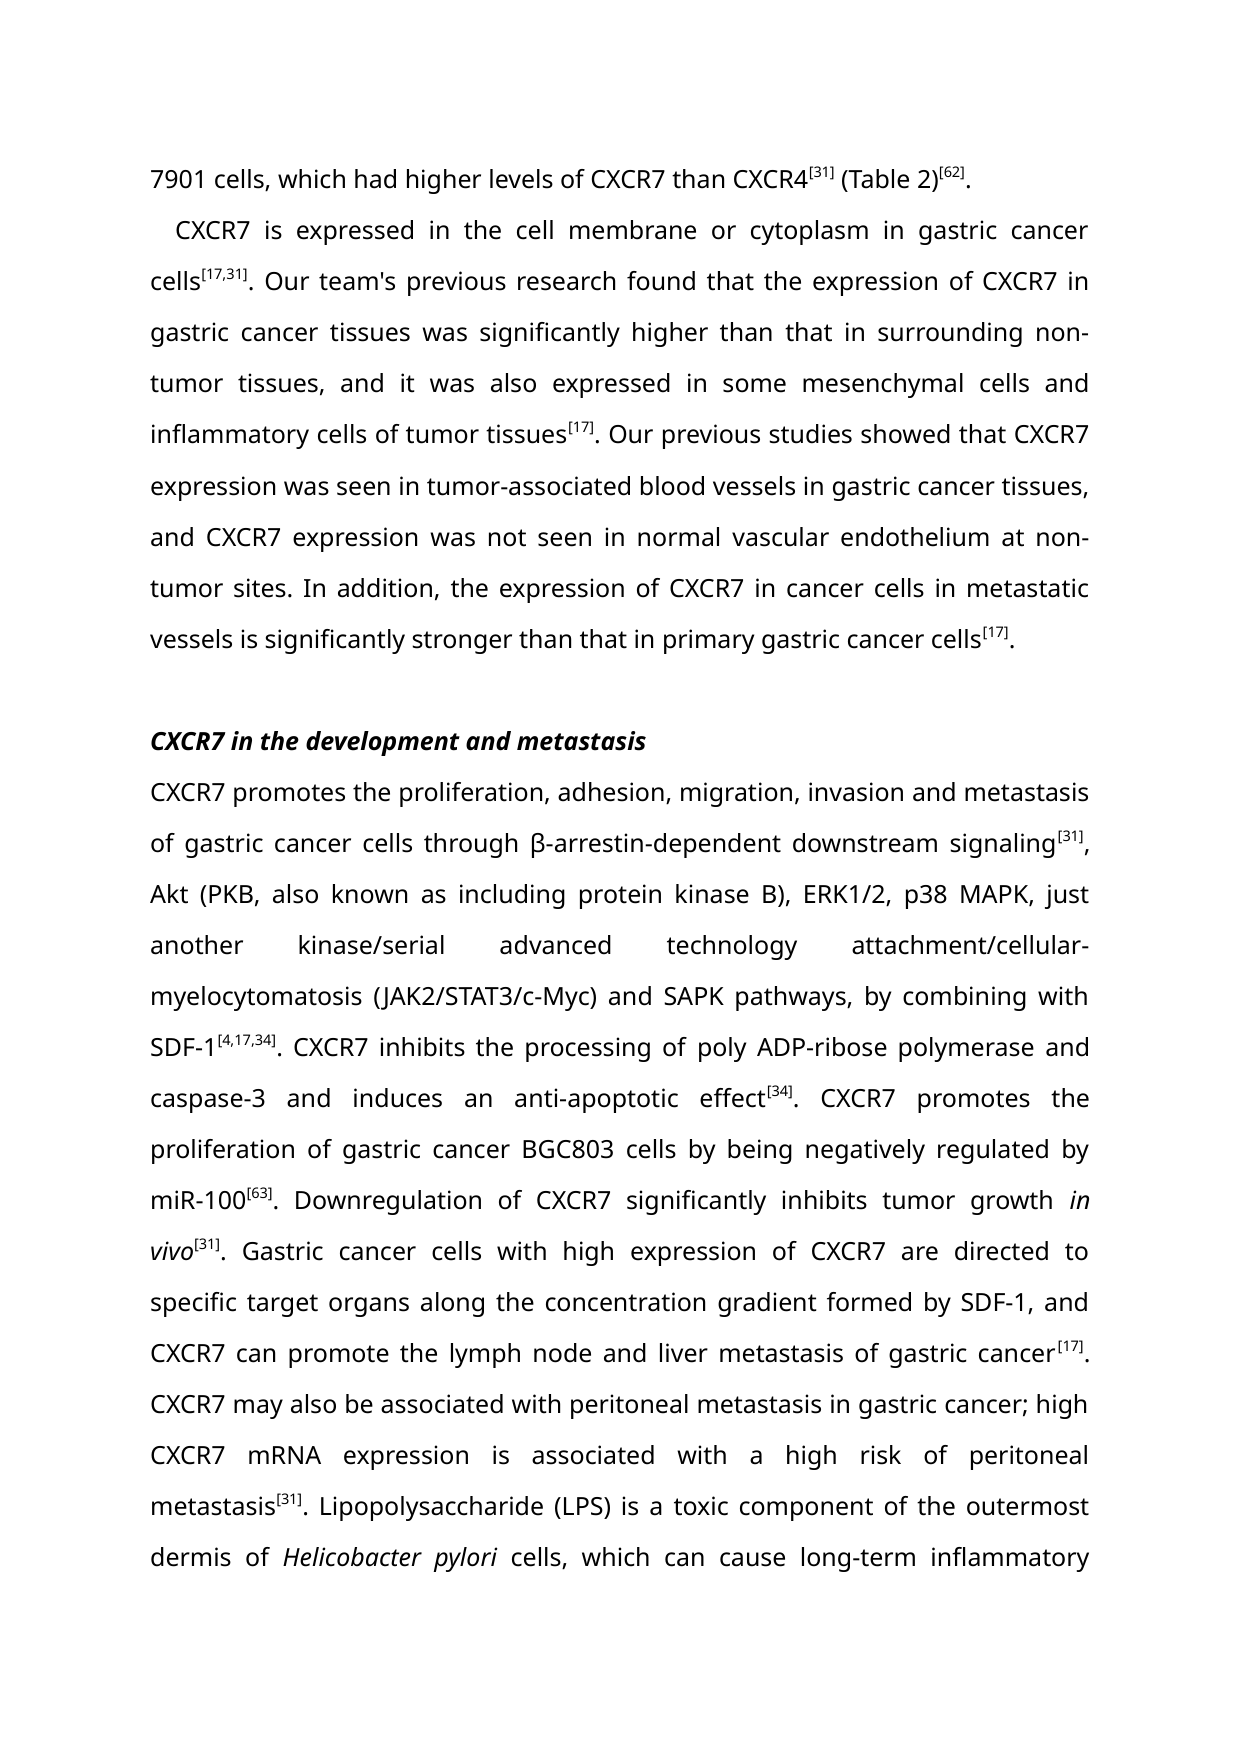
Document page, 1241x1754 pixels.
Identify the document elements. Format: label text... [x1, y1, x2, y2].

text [150, 774, 1090, 1574]
text CXCR7 is expressed in the cell membrane or cytoplasm in gastric cancer cells[17,31]. Our team's previous research found that the expression of CXCR7 in gastric cancer tissues was significantly higher than that in surrounding non-tumor tissues, and it was also expressed in some mesenchymal cells and inflammatory cells of tumor tissues[17]. Our previous studies showed that CXCR7 expression was seen in tumor-associated blood vessels in gastric cancer tissues, and CXCR7 expression was not seen in normal vascular endothelium at non-tumor sites. In addition, the expression of CXCR7 in cancer cells in metastatic vessels is significantly stronger than that in primary gastric cancer cells[17]. [150, 213, 1090, 655]
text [150, 162, 1090, 196]
text CXCR7 in the development and metastasis [150, 723, 1090, 757]
